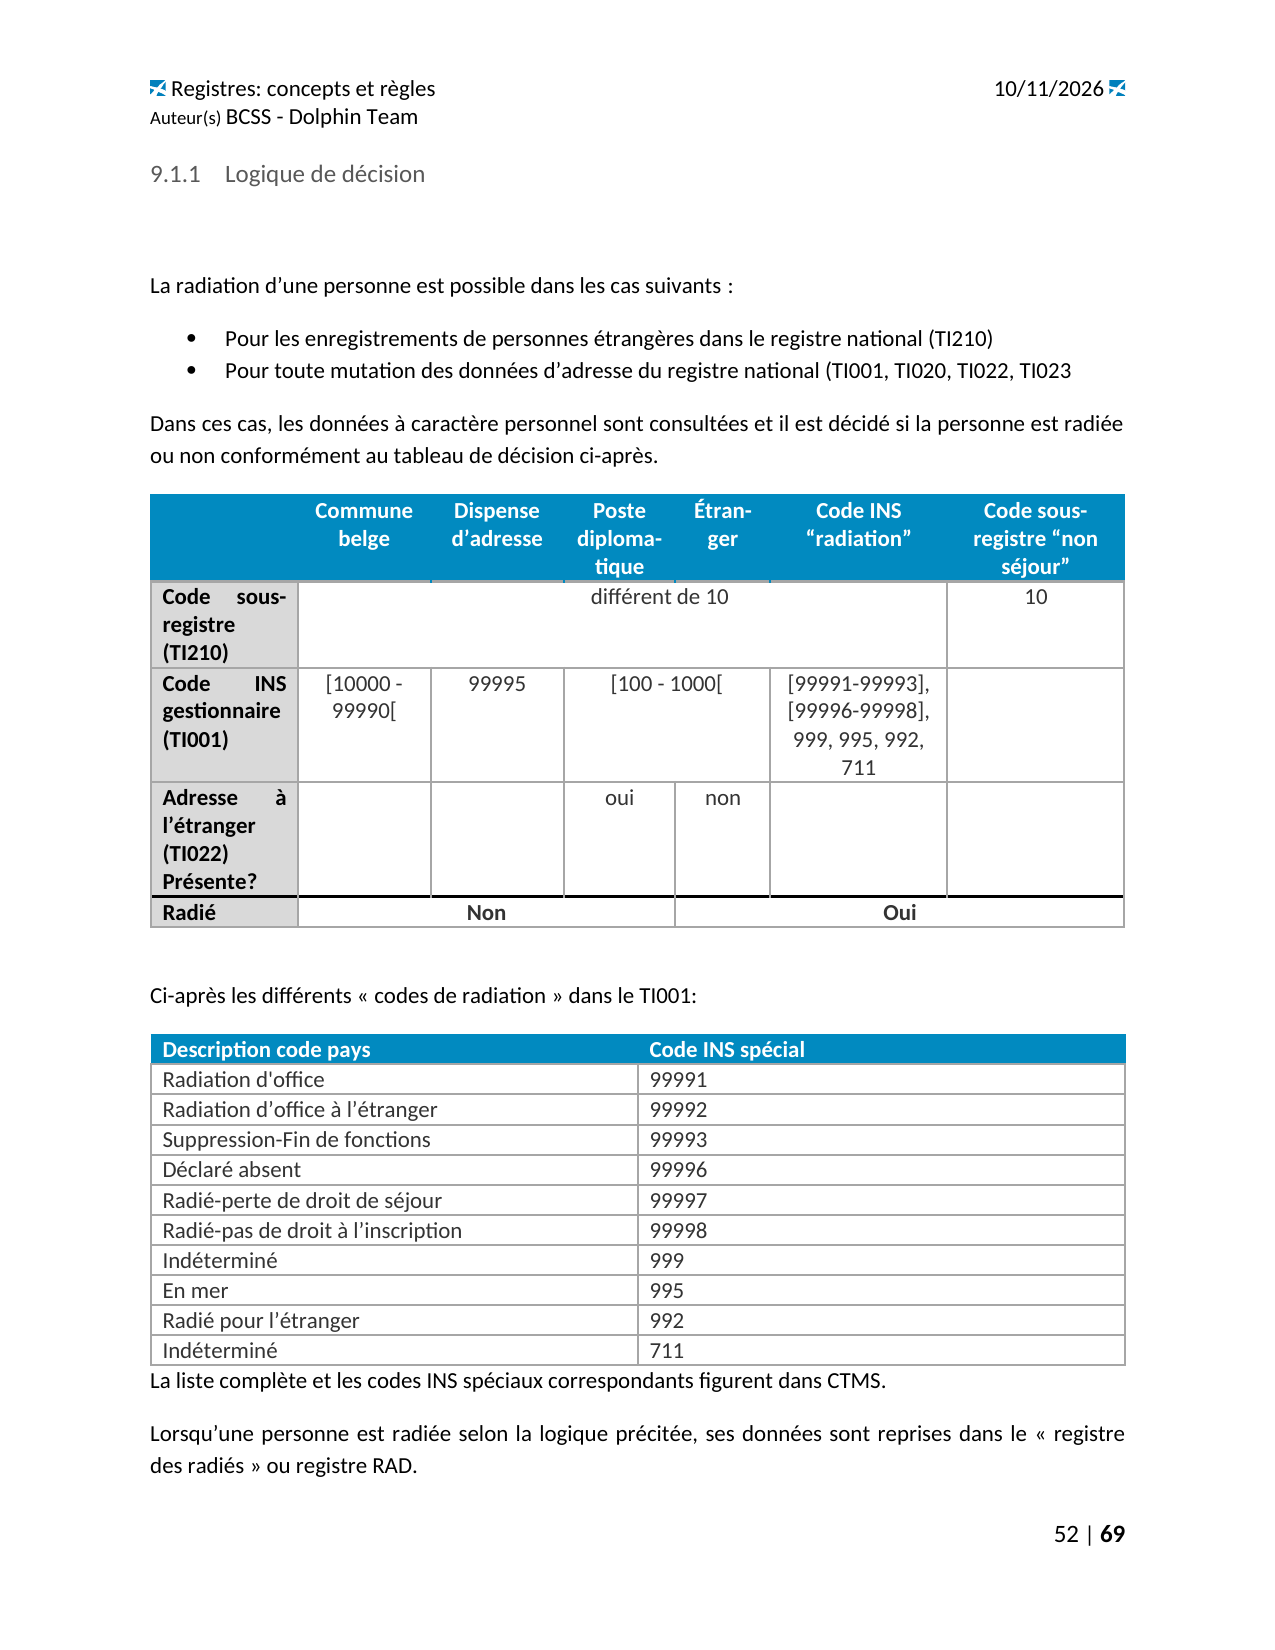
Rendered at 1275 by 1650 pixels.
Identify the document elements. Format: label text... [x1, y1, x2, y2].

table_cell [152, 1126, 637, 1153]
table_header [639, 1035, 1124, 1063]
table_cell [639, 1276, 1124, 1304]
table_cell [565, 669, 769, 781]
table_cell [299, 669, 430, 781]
text Lorsqu’une personne est radiée selon la logique précitée, ses données sont reprises dans le « registre des radiés » ou registre RAD. [150, 1419, 1125, 1479]
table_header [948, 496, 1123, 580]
text Ci-après les différents « codes de radiation » dans le TI001: [150, 981, 1125, 1009]
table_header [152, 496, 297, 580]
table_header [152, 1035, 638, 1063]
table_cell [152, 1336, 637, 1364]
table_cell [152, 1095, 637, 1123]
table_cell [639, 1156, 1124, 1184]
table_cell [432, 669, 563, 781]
picture [1109, 83, 1125, 96]
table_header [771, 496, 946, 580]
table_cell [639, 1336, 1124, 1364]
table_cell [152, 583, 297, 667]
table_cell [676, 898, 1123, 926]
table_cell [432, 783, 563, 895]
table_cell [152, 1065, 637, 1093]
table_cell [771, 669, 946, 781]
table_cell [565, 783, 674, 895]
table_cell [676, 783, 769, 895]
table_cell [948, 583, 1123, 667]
text Dans ces cas, les données à caractère personnel sont consultées et il est décidé si la personne est radiée ou non conformément au tableau de décision ci-après. [150, 409, 1125, 469]
list Pour les enregistrements de personnes étrangères dans le registre national (TI210) [187, 324, 1125, 352]
text La radiation d’une personne est possible dans les cas suivants : [150, 271, 1125, 299]
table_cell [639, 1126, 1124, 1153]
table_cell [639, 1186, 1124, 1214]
subtitle Logique de décision [150, 158, 1125, 188]
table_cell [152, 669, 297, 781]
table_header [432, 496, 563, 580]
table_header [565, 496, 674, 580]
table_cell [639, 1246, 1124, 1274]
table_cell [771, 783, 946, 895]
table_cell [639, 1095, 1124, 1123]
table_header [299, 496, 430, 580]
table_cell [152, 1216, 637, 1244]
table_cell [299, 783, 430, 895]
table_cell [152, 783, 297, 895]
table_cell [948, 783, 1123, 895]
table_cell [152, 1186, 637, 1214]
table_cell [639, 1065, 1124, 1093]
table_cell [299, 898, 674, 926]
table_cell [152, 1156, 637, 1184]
text La liste complète et les codes INS spéciaux correspondants figurent dans CTMS. [150, 1366, 1125, 1394]
picture [150, 85, 166, 96]
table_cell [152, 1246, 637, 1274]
list Pour toute mutation des données d’adresse du registre national (TI001, TI020, TI022, TI023 [187, 356, 1125, 384]
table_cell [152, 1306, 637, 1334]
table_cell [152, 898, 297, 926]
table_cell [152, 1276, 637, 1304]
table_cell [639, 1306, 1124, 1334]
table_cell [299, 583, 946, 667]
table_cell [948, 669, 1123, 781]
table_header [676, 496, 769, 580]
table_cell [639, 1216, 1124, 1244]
